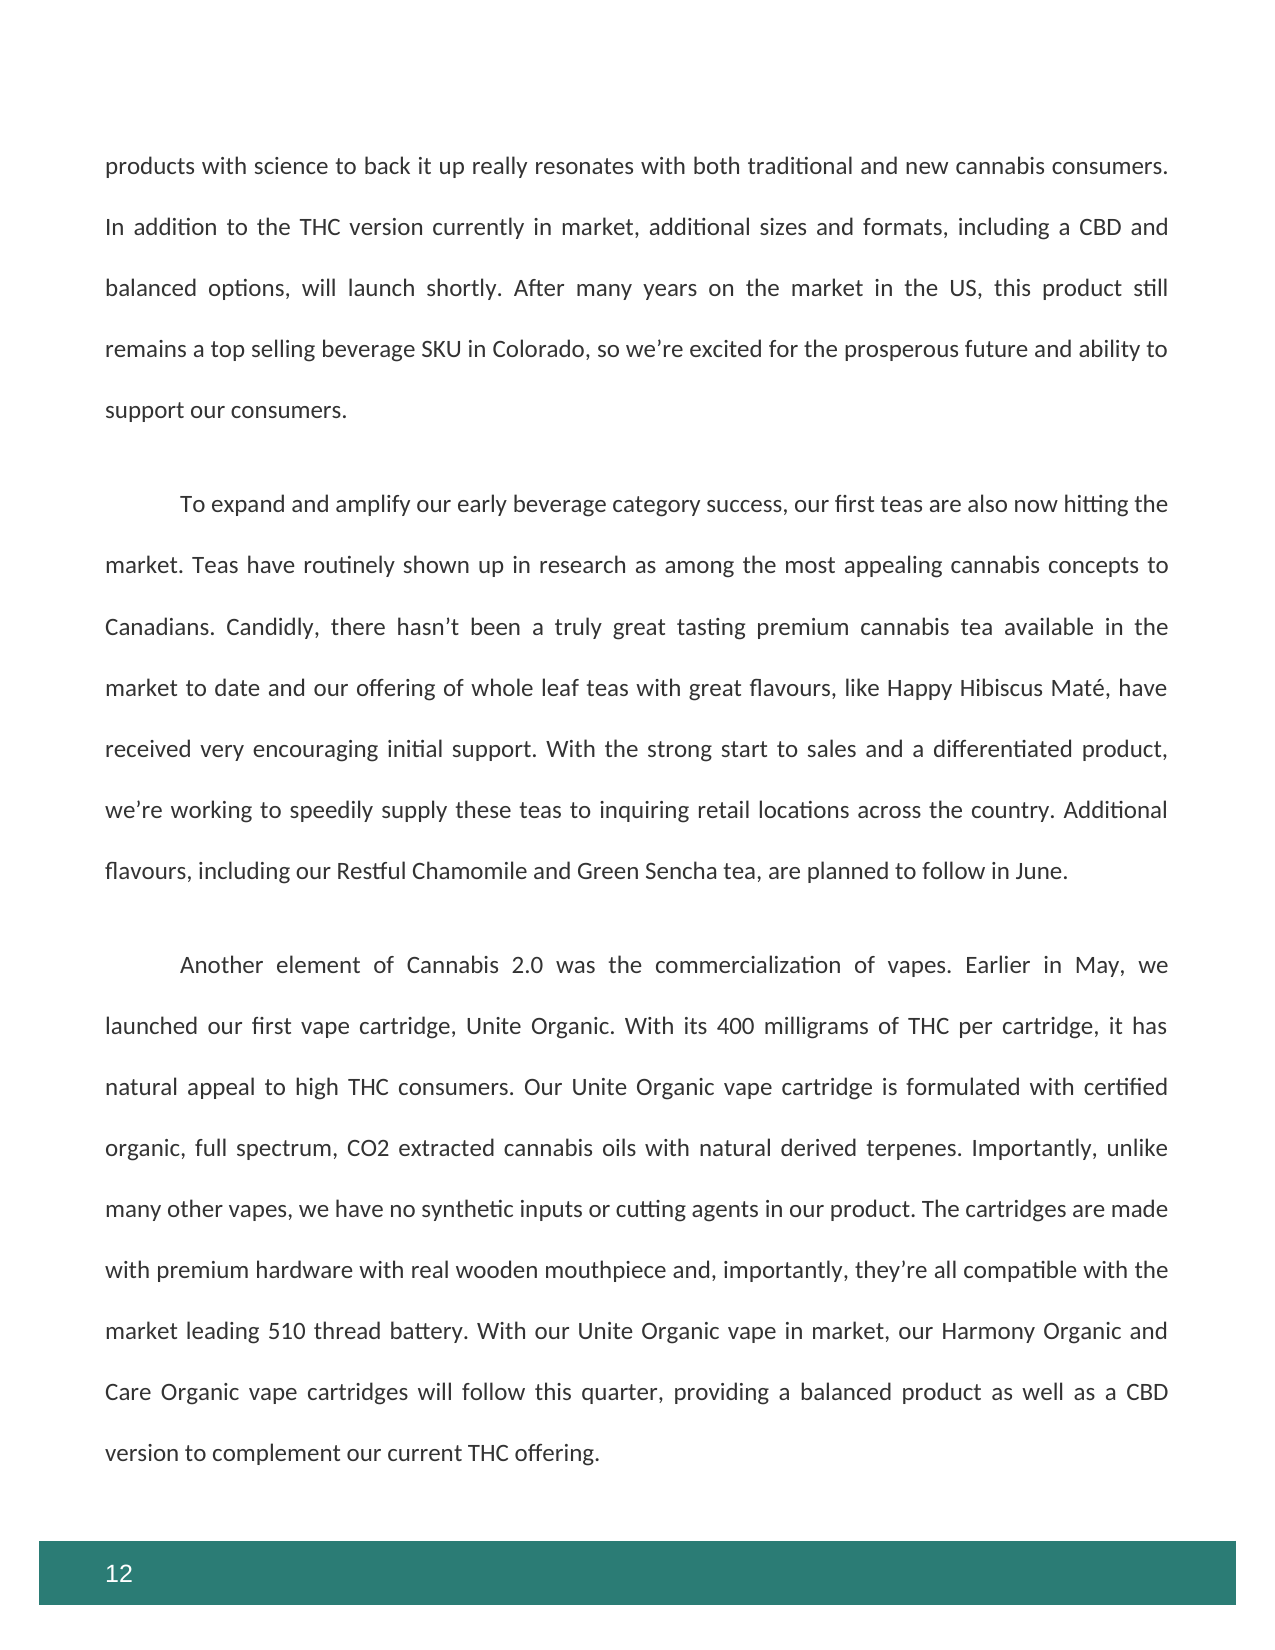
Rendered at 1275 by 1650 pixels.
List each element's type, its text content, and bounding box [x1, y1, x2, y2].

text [105, 150, 1170, 425]
text To expand and amplify our early beverage category success, our first teas are also now hitting the market. Teas have routinely shown up in research as among the most appealing cannabis concepts to Canadians. Candidly, there hasn’t been a truly great tasting premium cannabis tea available in the market to date and our offering of whole leaf teas with great flavours, like Happy Hibiscus Maté, have received very encouraging initial support. With the strong start to sales and a differentiated product, we’re working to speedily supply these teas to inquiring retail locations across the country. Additional flavours, including our Restful Chamomile and Green Sencha tea, are planned to follow in June. [105, 488, 1170, 885]
text Another element of Cannabis 2.0 was the commercialization of vapes. Earlier in May, we launched our first vape cartridge, Unite Organic. With its 400 milligrams of THC per cartridge, it has natural appeal to high THC consumers. Our Unite Organic vape cartridge is formulated with certified organic, full spectrum, CO2 extracted cannabis oils with natural derived terpenes. Importantly, unlike many other vapes, we have no synthetic inputs or cutting agents in our product. The cartridges are made with premium hardware with real wooden mouthpiece and, importantly, they’re all compatible with the market leading 510 thread battery. With our Unite Organic vape in market, our Harmony Organic and Care Organic vape cartridges will follow this quarter, providing a balanced product as well as a CBD version to complement our current THC offering. [105, 949, 1170, 1468]
